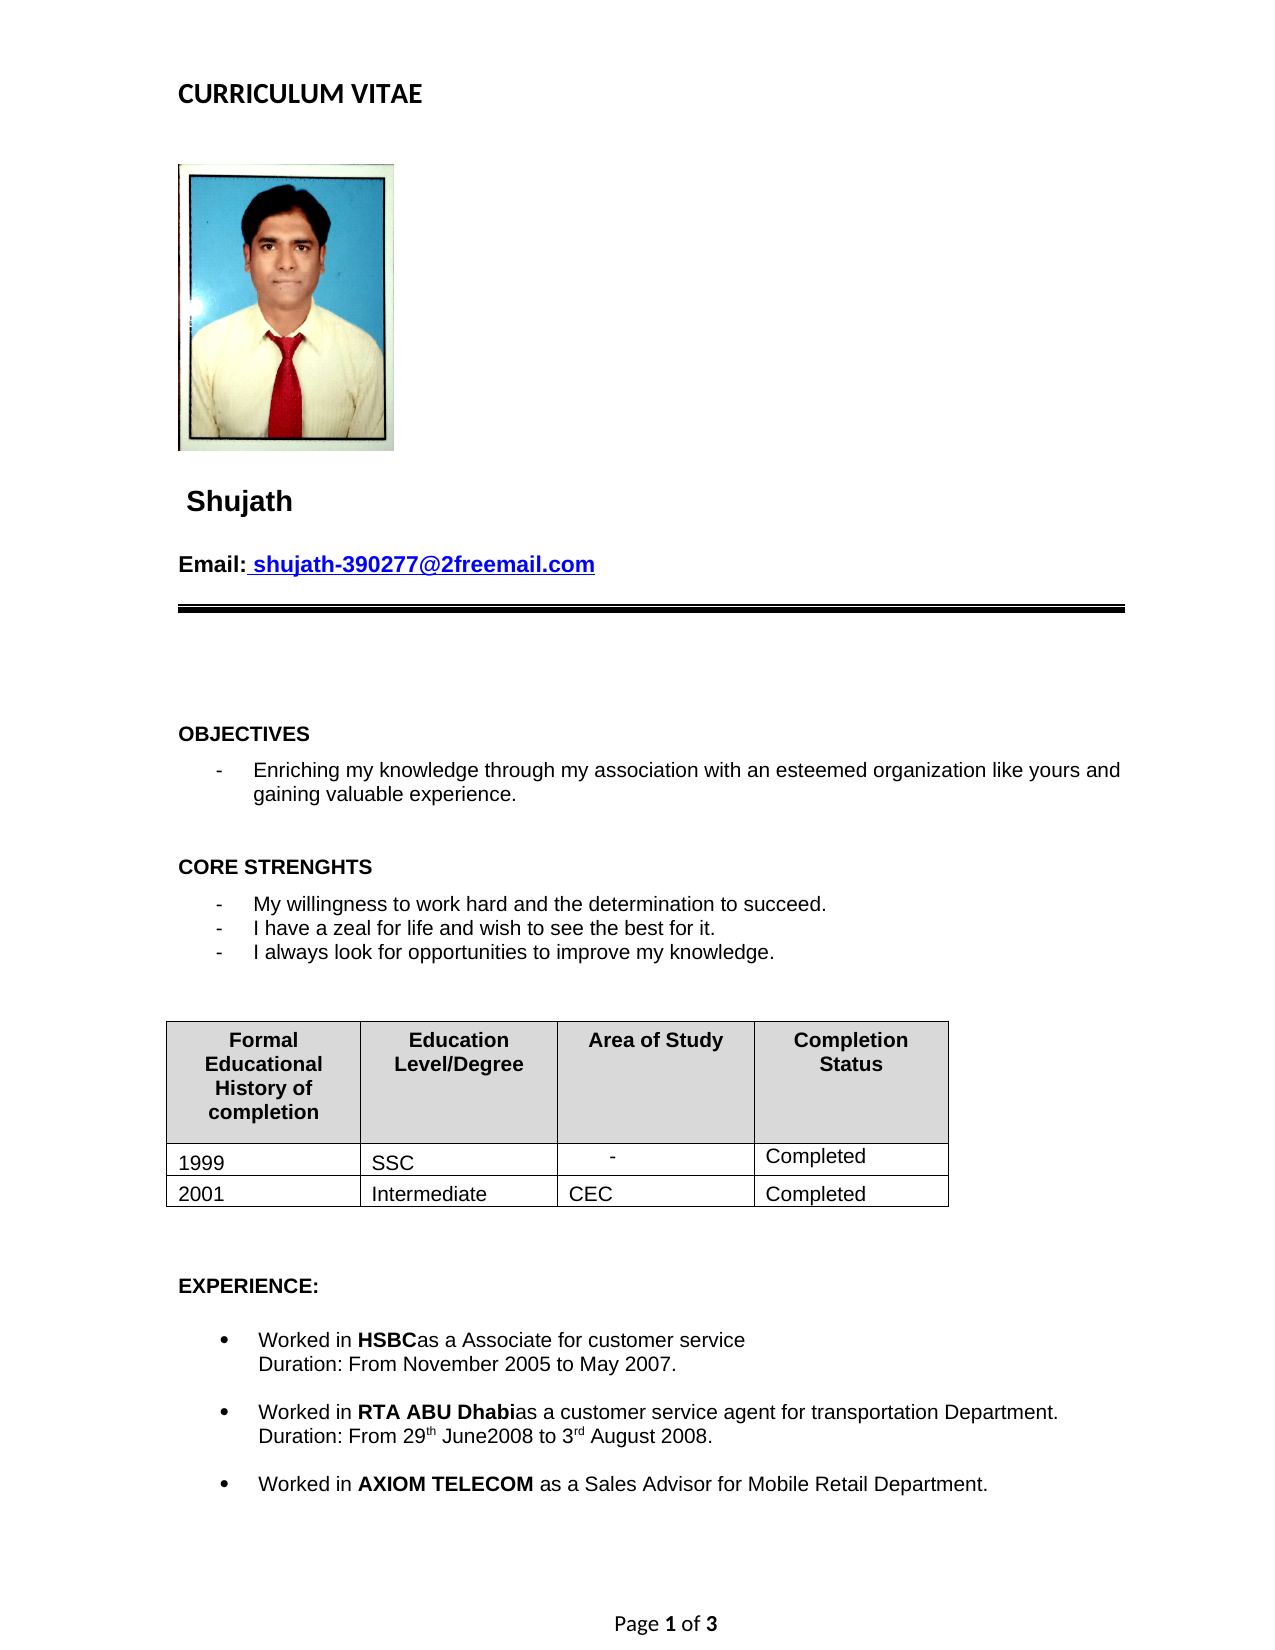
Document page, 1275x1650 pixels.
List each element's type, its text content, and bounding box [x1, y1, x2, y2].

table_cell Completed [755, 1144, 948, 1174]
table_cell Completed [755, 1176, 948, 1206]
text Shujath [178, 484, 1125, 518]
text Email: shujath-390277@2freemail.com [178, 551, 1125, 578]
table_cell CEC [558, 1176, 754, 1206]
table_cell 2001 [167, 1176, 360, 1206]
table_cell 1999 [167, 1144, 360, 1174]
list Duration: From November 2005 to May 2007. [258, 1352, 1125, 1376]
list Duration: From 29th June2008 to 3rd August 2008. [258, 1424, 1125, 1448]
list My willingness to work hard and the determination to succeed. [216, 892, 1125, 916]
list I have a zeal for life and wish to see the best for it. [216, 916, 1125, 939]
table_header Education Level/Degree [361, 1022, 557, 1143]
table_header Formal Educational History of completion [167, 1022, 360, 1143]
list Enriching my knowledge through my association with an esteemed organization like yours and gaining valuable experience. [216, 758, 1125, 806]
list I always look for opportunities to improve my knowledge. [216, 939, 1125, 963]
text EXPERIENCE: [178, 1273, 1125, 1297]
table_cell SSC [361, 1144, 557, 1174]
table_cell Intermediate [361, 1176, 557, 1206]
table_header Completion Status [755, 1022, 948, 1143]
picture [178, 164, 394, 451]
list Worked in AXIOM TELECOM as a Sales Advisor for Mobile Retail Department. [221, 1472, 1125, 1496]
table_cell - [558, 1144, 754, 1174]
text OBJECTIVES [178, 722, 1125, 746]
table_header Area of Study [558, 1022, 754, 1143]
list Worked in HSBCas a Associate for customer service [221, 1328, 1125, 1352]
list Worked in RTA ABU Dhabias a customer service agent for transportation Department. [221, 1400, 1125, 1424]
text CORE STRENGHTS [178, 855, 1125, 879]
